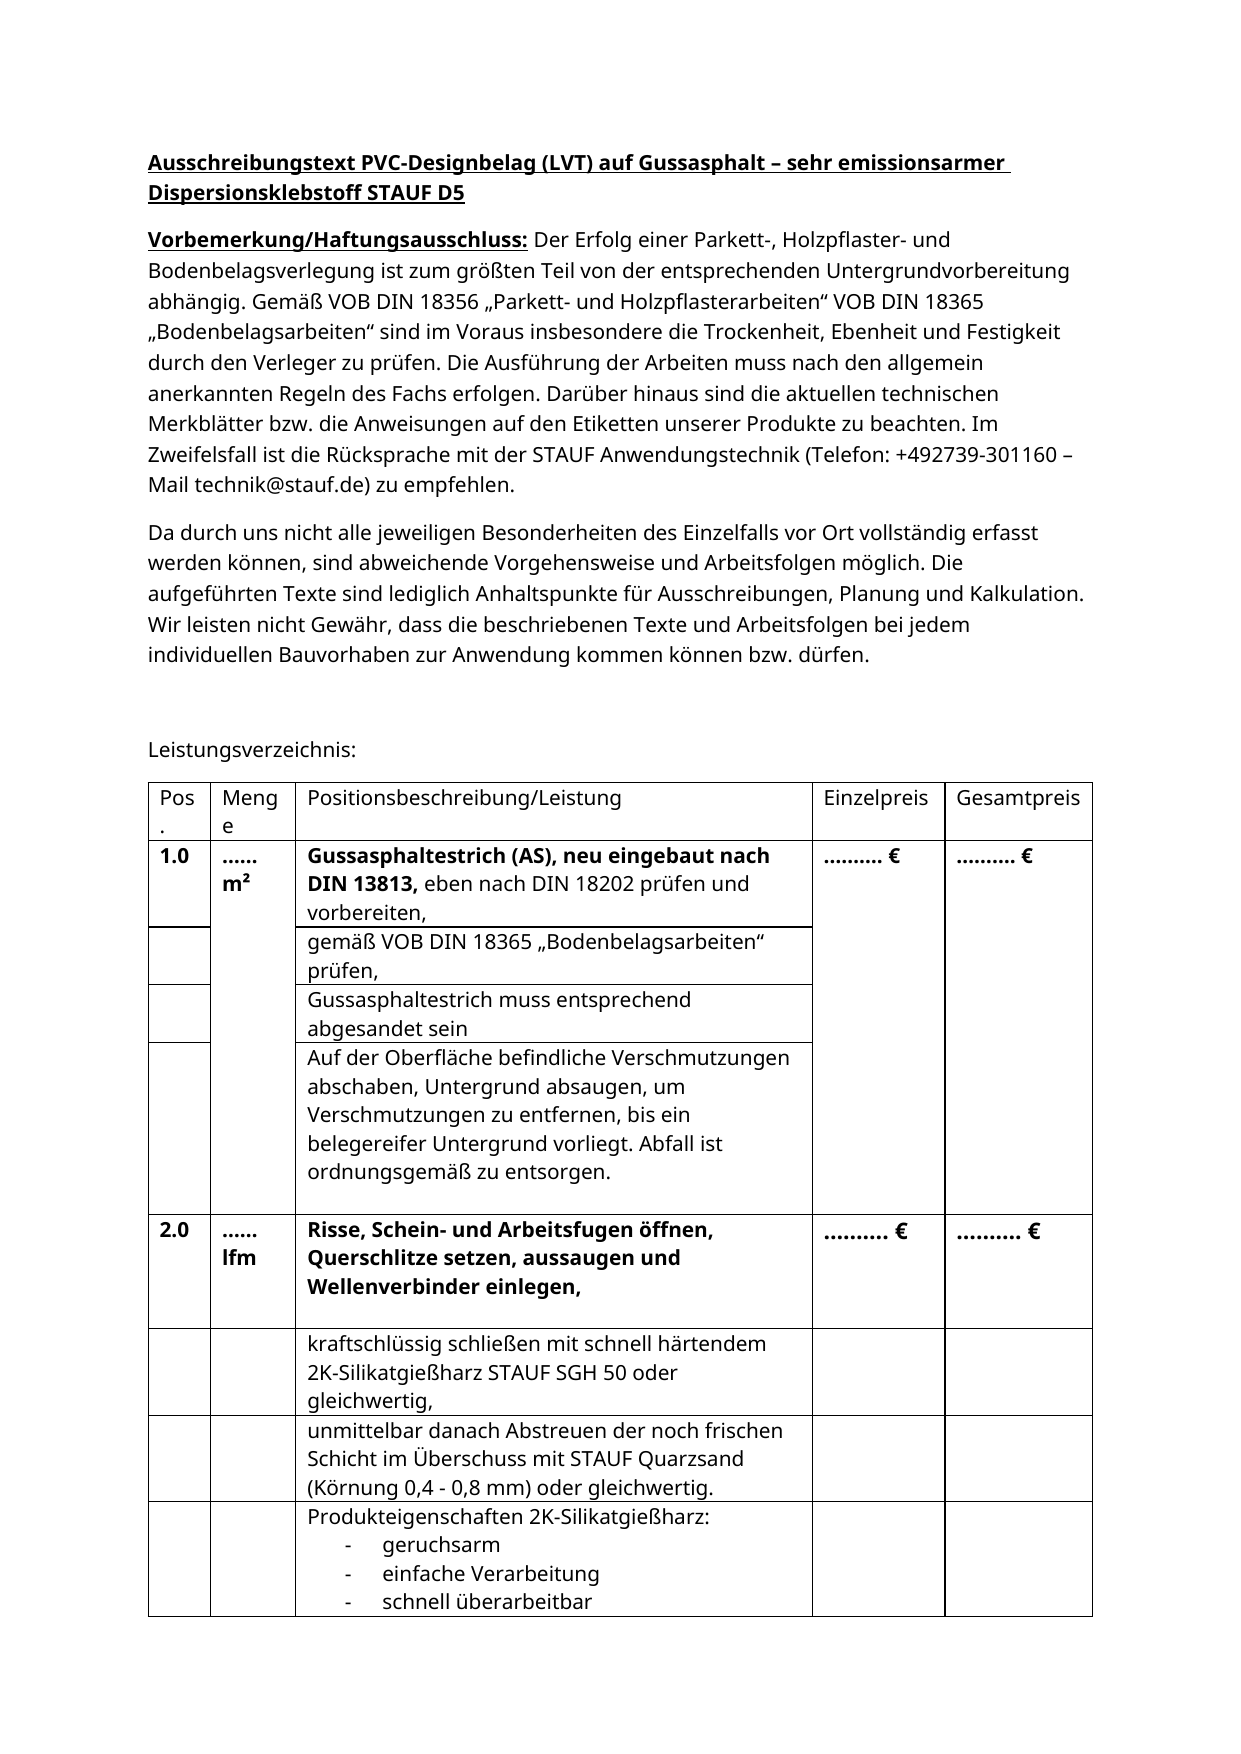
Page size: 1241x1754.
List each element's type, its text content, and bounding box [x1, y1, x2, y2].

text Vorbemerkung/Haftungsausschluss: Der Erfolg einer Parkett-, Holzpflaster- und Bodenbelagsverlegung ist zum größten Teil von der entsprechenden Untergrundvorbereitung abhängig. Gemäß VOB DIN 18356 „Parkett- und Holzpflasterarbeiten“ VOB DIN 18365 „Bodenbelagsarbeiten“ sind im Voraus insbesondere die Trockenheit, Ebenheit und Festigkeit durch den Verleger zu prüfen. Die Ausführung der Arbeiten muss nach den allgemein anerkannten Regeln des Fachs erfolgen. Darüber hinaus sind die aktuellen technischen Merkblätter bzw. die Anweisungen auf den Etiketten unserer Produkte zu beachten. Im Zweifelsfall ist die Rücksprache mit der STAUF Anwendungstechnik (Telefon: +492739-301160 – Mail technik@stauf.de) zu empfehlen. [148, 226, 1093, 499]
table_cell unmittelbar danach Abstreuen der noch frischen Schicht im Überschuss mit STAUF Quarzsand (Körnung 0,4 - 0,8 mm) oder gleichwertig. [296, 1416, 812, 1501]
table_cell 2.0 [149, 1215, 210, 1328]
text Ausschreibungstext PVC-Designbelag (LVT) auf Gussasphalt – sehr emissionsarmer Dispersionsklebstoff STAUF D5 [148, 148, 1093, 207]
table_cell ………. € [946, 841, 1092, 1214]
table_header Gesamtpreis [946, 783, 1092, 840]
table_cell Risse, Schein- und Arbeitsfugen öffnen, Querschlitze setzen, aussaugen und Wellenverbinder einlegen, [296, 1215, 812, 1328]
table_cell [296, 1502, 812, 1616]
table_cell [946, 1502, 1092, 1616]
table_header Pos. [149, 783, 210, 840]
table_cell [813, 1502, 944, 1616]
text Leistungsverzeichnis: [148, 735, 1093, 763]
table_cell [149, 1416, 210, 1501]
table_cell ………. € [946, 1215, 1092, 1328]
table_cell …… lfm [211, 1215, 295, 1328]
table_cell [211, 1329, 295, 1415]
table_cell [813, 1416, 944, 1501]
table_cell [149, 1043, 210, 1214]
table_header Einzelpreis [813, 783, 944, 840]
table_cell [149, 928, 210, 984]
table_cell [211, 1502, 295, 1616]
table_cell [946, 1416, 1092, 1501]
table_cell gemäß VOB DIN 18365 „Bodenbelagsarbeiten“ prüfen, [296, 928, 812, 984]
table_cell …… m² [211, 841, 295, 1214]
table_cell [211, 1416, 295, 1501]
table_cell ………. € [813, 841, 944, 1214]
table_cell [149, 985, 210, 1042]
table_cell [946, 1329, 1092, 1415]
table_cell Auf der Oberfläche befindliche Verschmutzungen abschaben, Untergrund absaugen, um Verschmutzungen zu entfernen, bis ein belegereifer Untergrund vorliegt. Abfall ist ordnungsgemäß zu entsorgen. [296, 1043, 812, 1214]
table_cell 1.0 [149, 841, 210, 926]
table_cell kraftschlüssig schließen mit schnell härtendem 2K-Silikatgießharz STAUF SGH 50 oder gleichwertig, [296, 1329, 812, 1415]
table_cell ………. € [813, 1215, 944, 1328]
table_header Menge [211, 783, 295, 840]
table_header Positionsbeschreibung/Leistung [296, 783, 812, 840]
table_cell [813, 1329, 944, 1415]
text Da durch uns nicht alle jeweiligen Besonderheiten des Einzelfalls vor Ort vollständig erfasst werden können, sind abweichende Vorgehensweise und Arbeitsfolgen möglich. Die aufgeführten Texte sind lediglich Anhaltspunkte für Ausschreibungen, Planung und Kalkulation. Wir leisten nicht Gewähr, dass die beschriebenen Texte und Arbeitsfolgen bei jedem individuellen Bauvorhaben zur Anwendung kommen können bzw. dürfen. [148, 518, 1093, 669]
table_cell [149, 1329, 210, 1415]
table_cell [149, 1502, 210, 1616]
table_cell Gussasphaltestrich muss entsprechend abgesandet sein [296, 985, 812, 1042]
table_cell Gussasphaltestrich (AS), neu eingebaut nach DIN 13813, eben nach DIN 18202 prüfen und vorbereiten, [296, 841, 812, 926]
